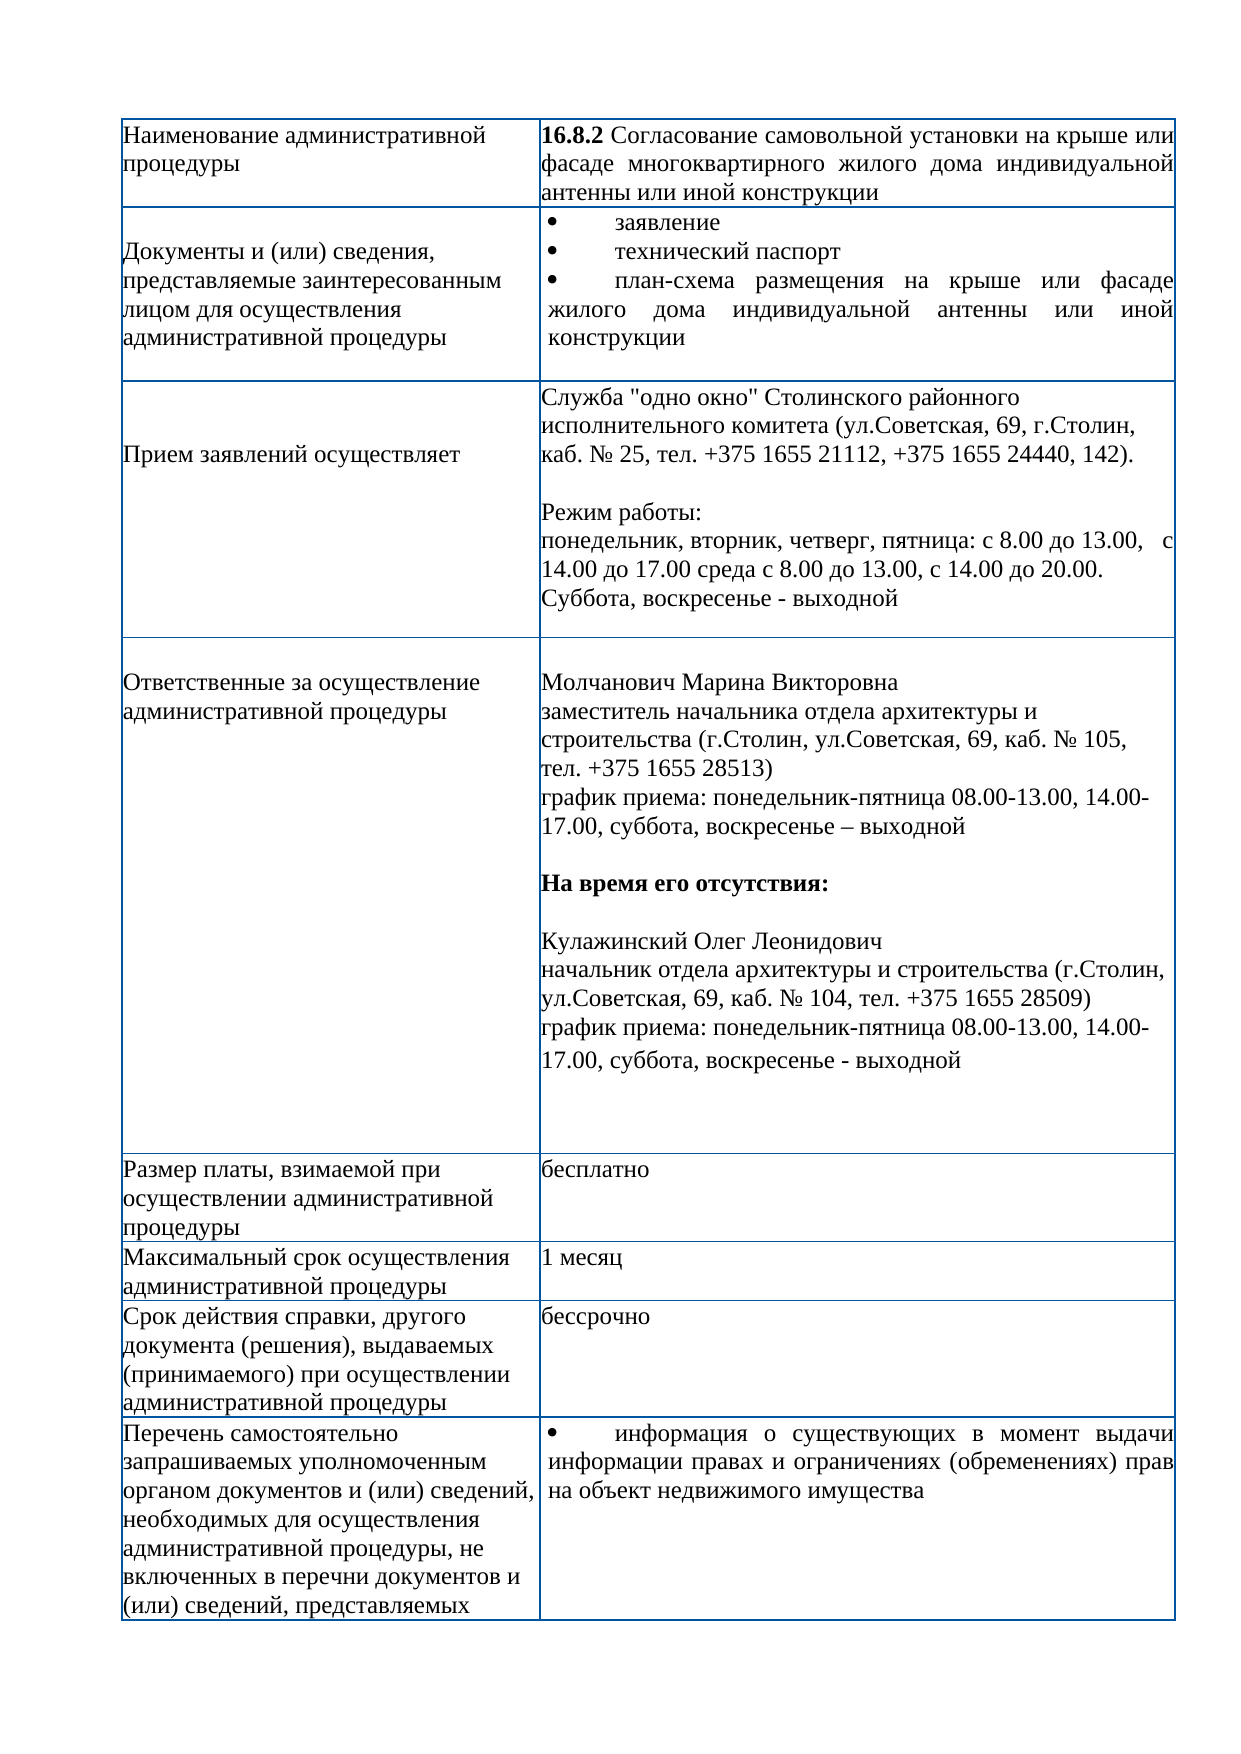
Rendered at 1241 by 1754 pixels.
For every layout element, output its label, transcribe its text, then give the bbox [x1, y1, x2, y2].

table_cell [541, 1418, 1174, 1619]
table_cell 1 месяц [541, 1242, 1174, 1299]
table_cell Ответственные за осуществление административной процедуры [123, 638, 539, 1153]
table_header 16.8.2 Согласование самовольной установки на крыше или фасаде многоквартирного жилого дома индивидуальной антенны или иной конструкции [541, 120, 1174, 206]
table_cell бессрочно [541, 1301, 1174, 1416]
table_cell Прием заявлений осуществляет [123, 382, 539, 637]
table_cell Служба "одно окно" Столинского районного исполнительного комитета (ул.Советская, 69, г.Столин, каб. № 25, тел. +375 1655 21112, +375 1655 24440, 142). Режим работы: понедельник, вторник, четверг, пятница: с 8.00 до 13.00, с 14.00 до 17.00 среда с 8.00 до 13.00, с 14.00 до 20.00. Суббота, воскресенье - выходной [541, 382, 1174, 637]
table_cell Документы и (или) сведения, представляемые заинтересованным лицом для осуществления административной процедуры [123, 208, 539, 380]
table_cell бесплатно [541, 1154, 1174, 1241]
table_cell Максимальный срок осуществления административной процедуры [123, 1242, 539, 1299]
table_cell Размер платы, взимаемой при осуществлении административной процедуры [123, 1154, 539, 1241]
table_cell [123, 1418, 539, 1619]
table_cell Срок действия справки, другого документа (решения), выдаваемых (принимаемого) при осуществлении административной процедуры [123, 1301, 539, 1416]
table_cell Молчанович Марина Викторовна заместитель начальника отдела архитектуры и строительства (г.Столин, ул.Советская, 69, каб. № 105, тел. +375 1655 28513) график приема: понедельник-пятница 08.00-13.00, 14.00-17.00, суббота, воскресенье – выходной На время его отсутствия: Кулажинский Олег Леонидович начальник отдела архитектуры и строительства (г.Столин, ул.Советская, 69, каб. № 104, тел. +375 1655 28509) график приема: понедельник-пятница 08.00-13.00, 14.00-17.00, суббота, воскресенье - выходной [541, 638, 1174, 1153]
table_header Наименование административной процедуры [123, 120, 539, 206]
